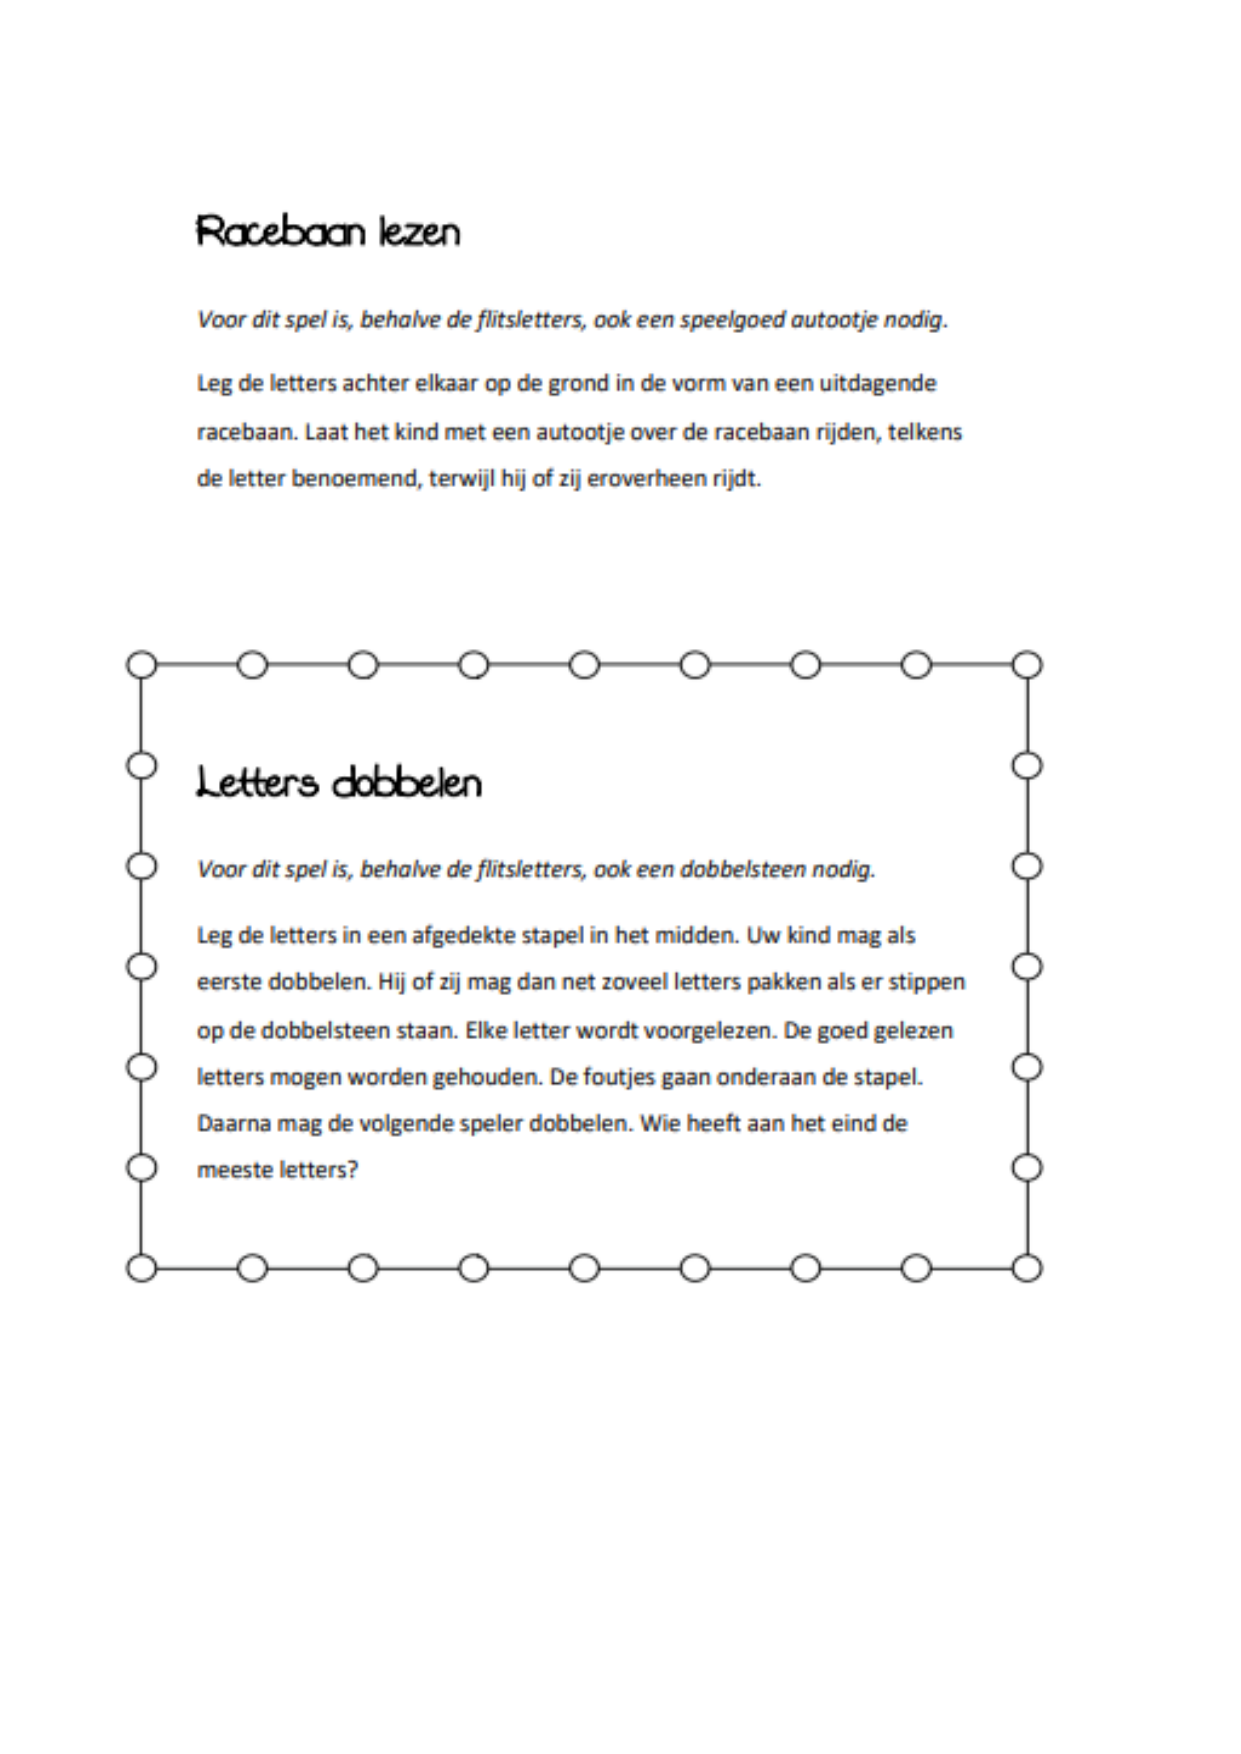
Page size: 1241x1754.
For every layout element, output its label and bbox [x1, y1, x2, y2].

picture [75, 180, 1076, 1320]
